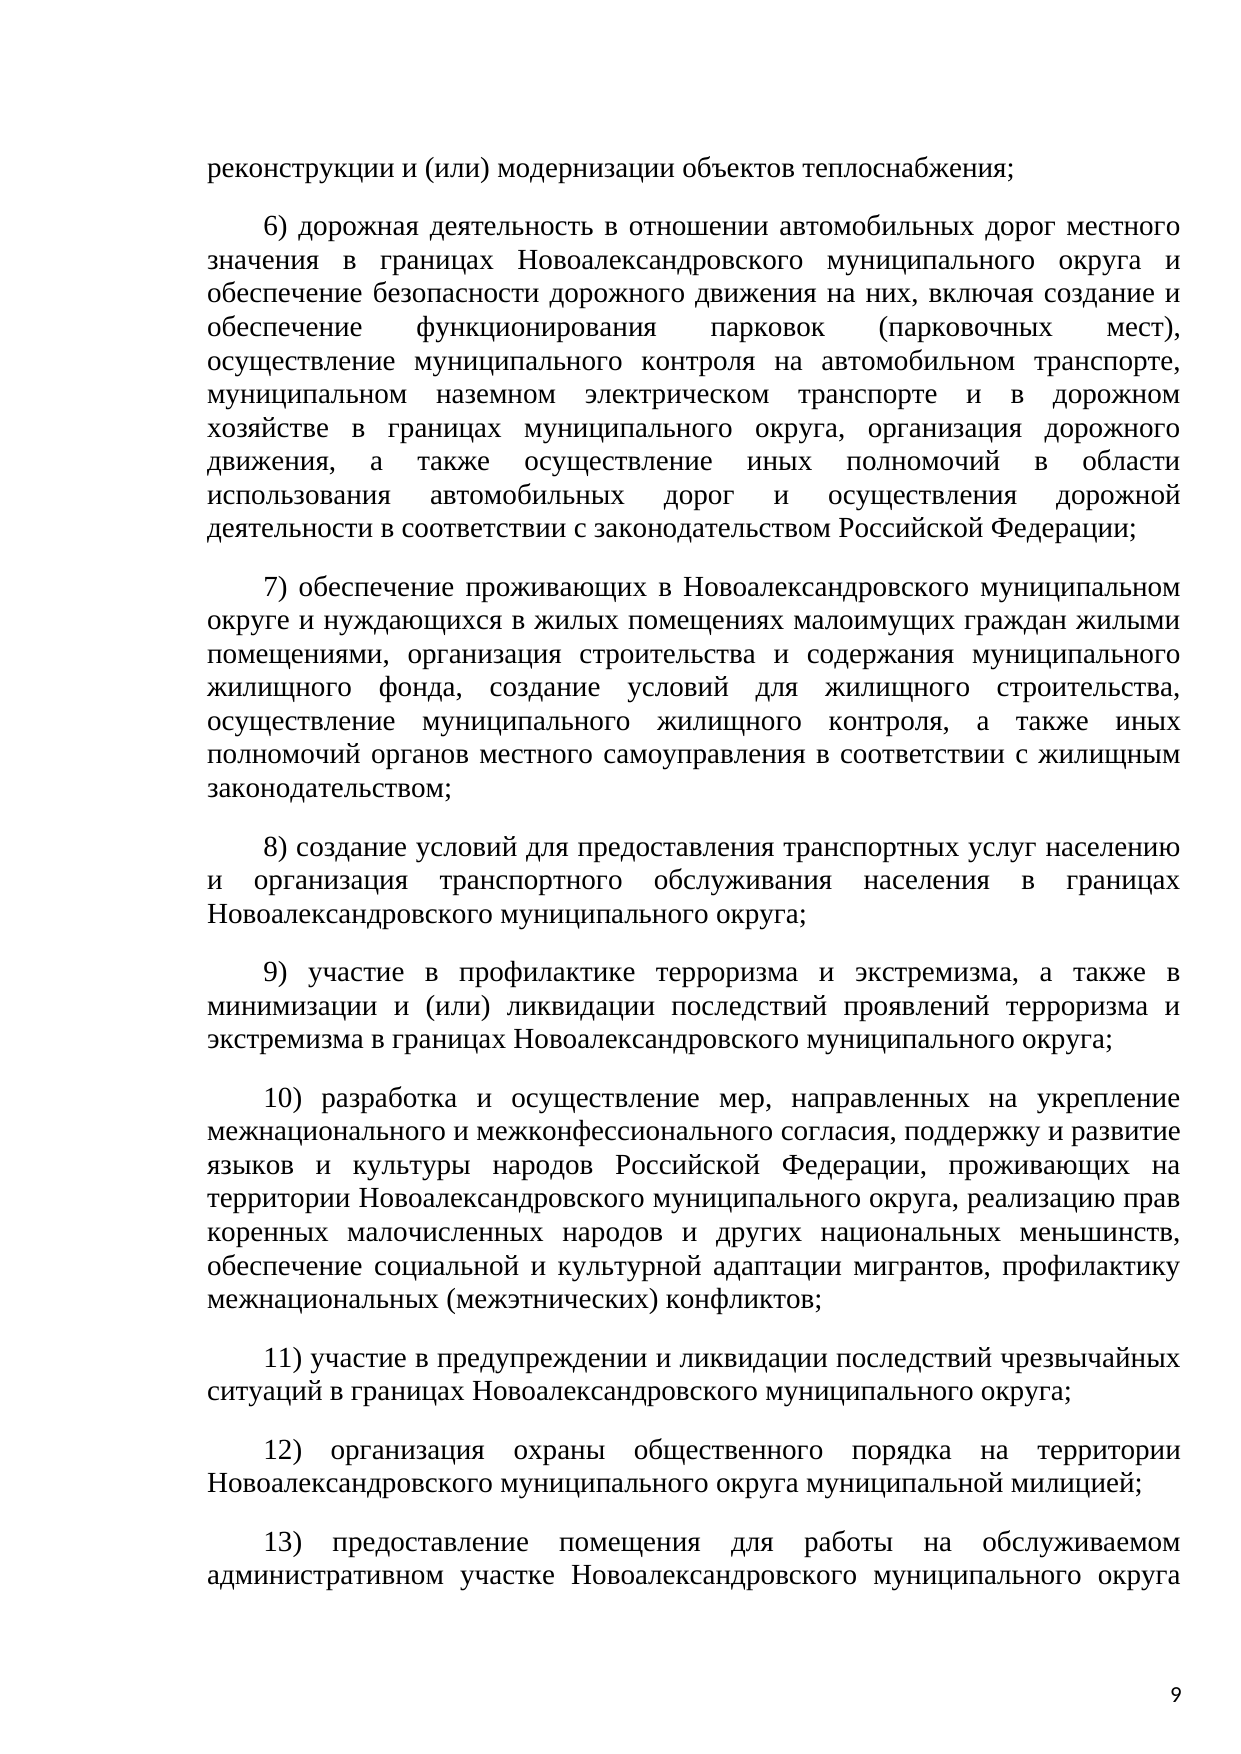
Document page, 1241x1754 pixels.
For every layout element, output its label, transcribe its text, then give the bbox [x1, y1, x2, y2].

text 7) обеспечение проживающих в Новоалександровского муниципальном округе и нуждающихся в жилых помещениях малоимущих граждан жилыми помещениями, организация строительства и содержания муниципального жилищного фонда, создание условий для жилищного строительства, осуществление муниципального жилищного контроля, а также иных полномочий органов местного самоуправления в соответствии с жилищным законодательством; [207, 569, 1181, 804]
text 12) организация охраны общественного порядка на территории Новоалександровского муниципального округа муниципальной милицией; [207, 1432, 1181, 1499]
text 10) разработка и осуществление мер, направленных на укрепление межнационального и межконфессионального согласия, поддержку и развитие языков и культуры народов Российской Федерации, проживающих на территории Новоалександровского муниципального округа, реализацию прав коренных малочисленных народов и других национальных меньшинств, обеспечение социальной и культурной адаптации мигрантов, профилактику межнациональных (межэтнических) конфликтов; [207, 1080, 1181, 1315]
text 8) создание условий для предоставления транспортных услуг населению и организация транспортного обслуживания населения в границах Новоалександровского муниципального округа; [207, 829, 1181, 929]
text 11) участие в предупреждении и ликвидации последствий чрезвычайных ситуаций в границах Новоалександровского муниципального округа; [207, 1340, 1181, 1407]
text 9) участие в профилактике терроризма и экстремизма, а также в минимизации и (или) ликвидации последствий проявлений терроризма и экстремизма в границах Новоалександровского муниципального округа; [207, 954, 1181, 1055]
text 6) дорожная деятельность в отношении автомобильных дорог местного значения в границах Новоалександровского муниципального округа и обеспечение безопасности дорожного движения на них, включая создание и обеспечение функционирования парковок (парковочных мест), осуществление муниципального контроля на автомобильном транспорте, муниципальном наземном электрическом транспорте и в дорожном хозяйстве в границах муниципального округа, организация дорожного движения, а также осуществление иных полномочий в области использования автомобильных дорог и осуществления дорожной деятельности в соответствии с законодательством Российской Федерации; [207, 208, 1181, 544]
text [207, 1524, 1181, 1591]
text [207, 150, 1181, 183]
